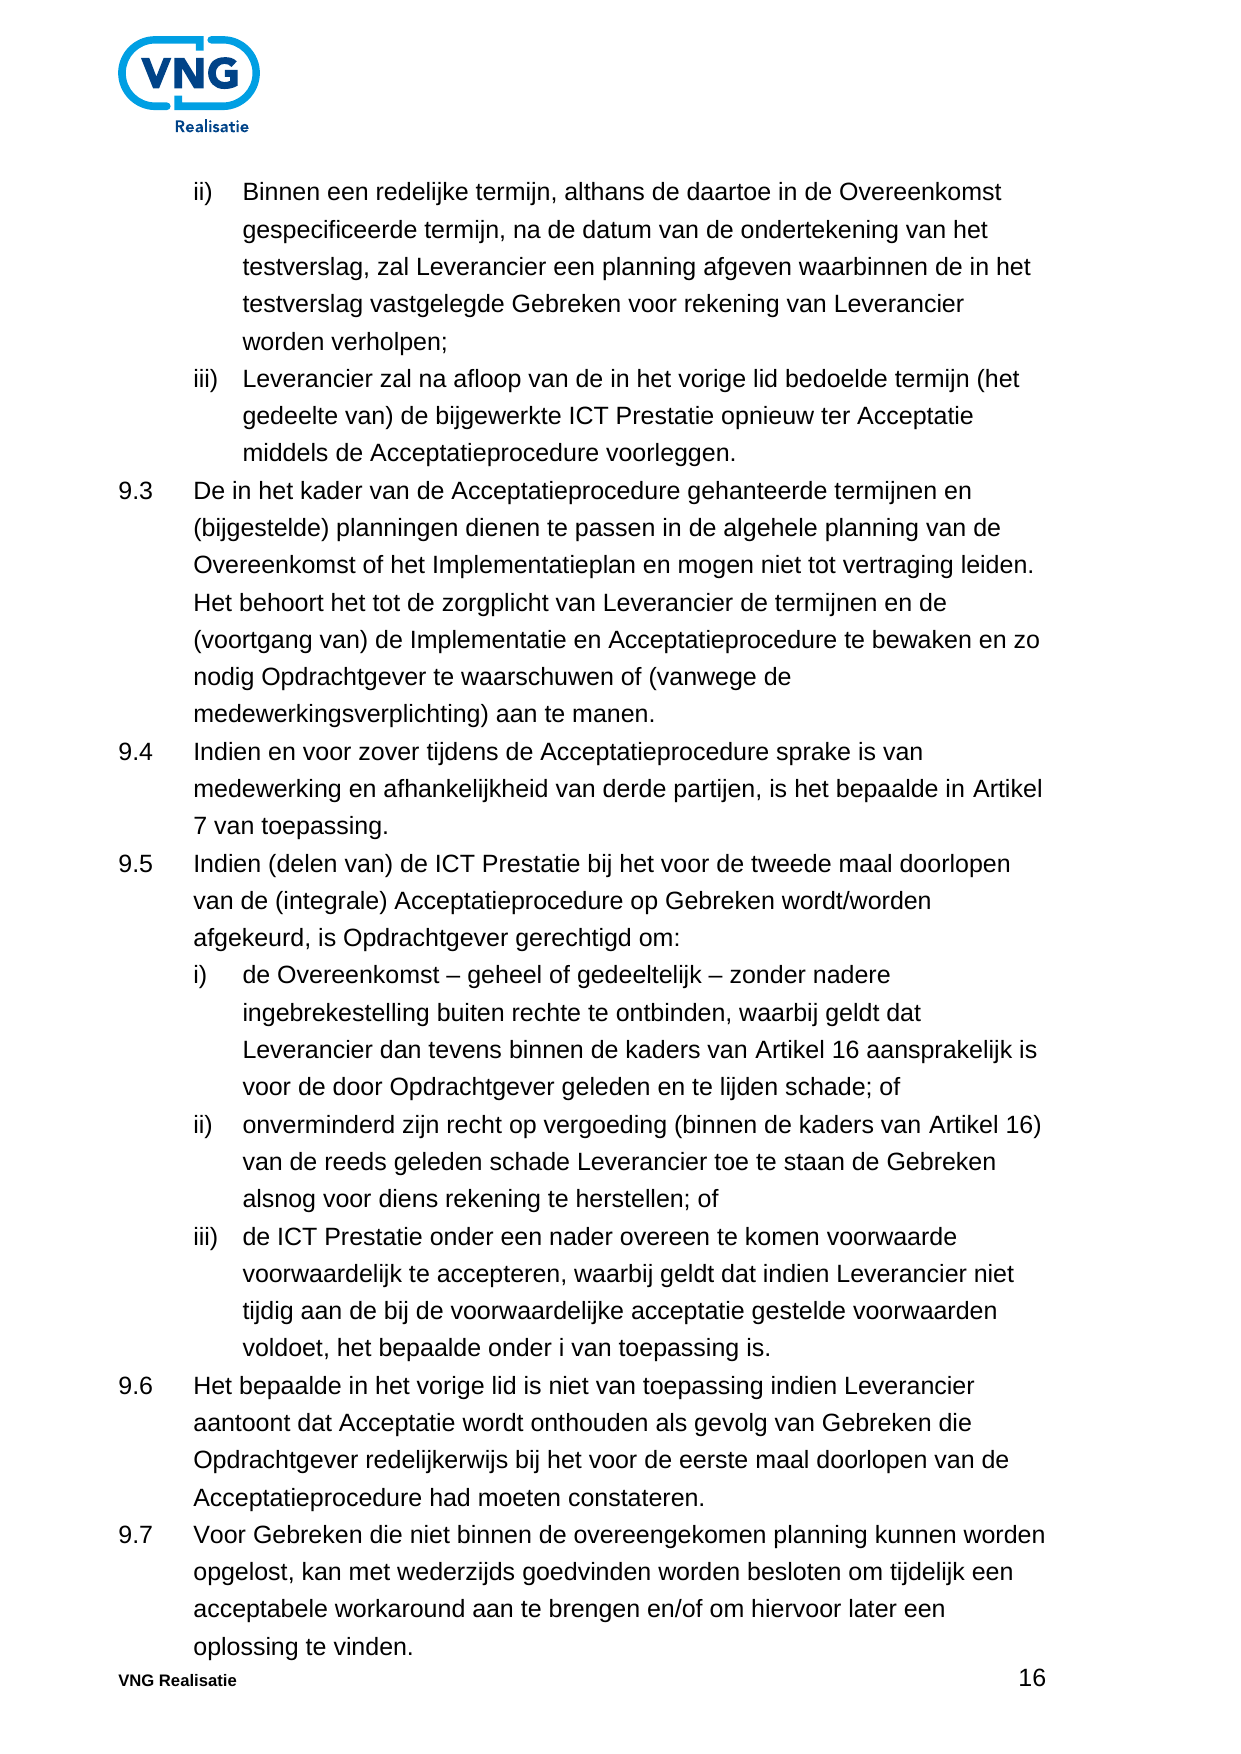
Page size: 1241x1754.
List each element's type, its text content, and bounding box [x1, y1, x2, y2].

text Leverancier zal na afloop van de in het vorige lid bedoelde termijn (het gedeelte van) de bijgewerkte ICT Prestatie opnieuw ter Acceptatie middels de Acceptatieprocedure voorleggen. [193, 364, 1048, 467]
text Indien (delen van) de ICT Prestatie bij het voor de tweede maal doorlopen van de (integrale) Acceptatieprocedure op Gebreken wordt/worden afgekeurd, is Opdrachtgever gerechtigd om: [118, 848, 1048, 952]
text Voor Gebreken die niet binnen de overeengekomen planning kunnen worden opgelost, kan met wederzijds goedvinden worden besloten om tijdelijk een acceptabele workaround aan te brengen en/of om hiervoor later een oplossing te vinden. [118, 1520, 1048, 1660]
text Binnen een redelijke termijn, althans de daartoe in de Overeenkomst gespecificeerde termijn, na de datum van de ondertekening van het testverslag, zal Leverancier een planning afgeven waarbinnen de in het testverslag vastgelegde Gebreken voor rekening van Leverancier worden verholpen; [193, 177, 1048, 355]
text Het bepaalde in het vorige lid is niet van toepassing indien Leverancier aantoont dat Acceptatie wordt onthouden als gevolg van Gebreken die Opdrachtgever redelijkerwijs bij het voor de eerste maal doorlopen van de Acceptatieprocedure had moeten constateren. [118, 1371, 1048, 1511]
text onverminderd zijn recht op vergoeding (binnen de kaders van artikel 16) van de reeds geleden schade Leverancier toe te staan de Gebreken alsnog voor diens rekening te herstellen; of [193, 1109, 1048, 1213]
text de ICT Prestatie onder een nader overeen te komen voorwaarde voorwaardelijk te accepteren, waarbij geldt dat indien Leverancier niet tijdig aan de bij de voorwaardelijke acceptatie gestelde voorwaarden voldoet, het bepaalde onder i van toepassing is. [193, 1221, 1048, 1362]
text De in het kader van de Acceptatieprocedure gehanteerde termijnen en (bijgestelde) planningen dienen te passen in de algehele planning van de Overeenkomst of het Implementatieplan en mogen niet tot vertraging leiden. Het behoort het tot de zorgplicht van Leverancier de termijnen en de (voortgang van) de Implementatie en Acceptatieprocedure te bewaken en zo nodig Opdrachtgever te waarschuwen of (vanwege de medewerkingsverplichting) aan te manen. [118, 476, 1048, 728]
text Indien en voor zover tijdens de Acceptatieprocedure sprake is van medewerking en afhankelijkheid van derde partijen, is het bepaalde in artikel 7 van toepassing. [118, 737, 1048, 840]
text de Overeenkomst – geheel of gedeeltelijk – zonder nadere ingebrekestelling buiten rechte te ontbinden, waarbij geldt dat Leverancier dan tevens binnen de kaders van artikel 16 aansprakelijk is voor de door Opdrachtgever geleden en te lijden schade; of [193, 960, 1048, 1101]
